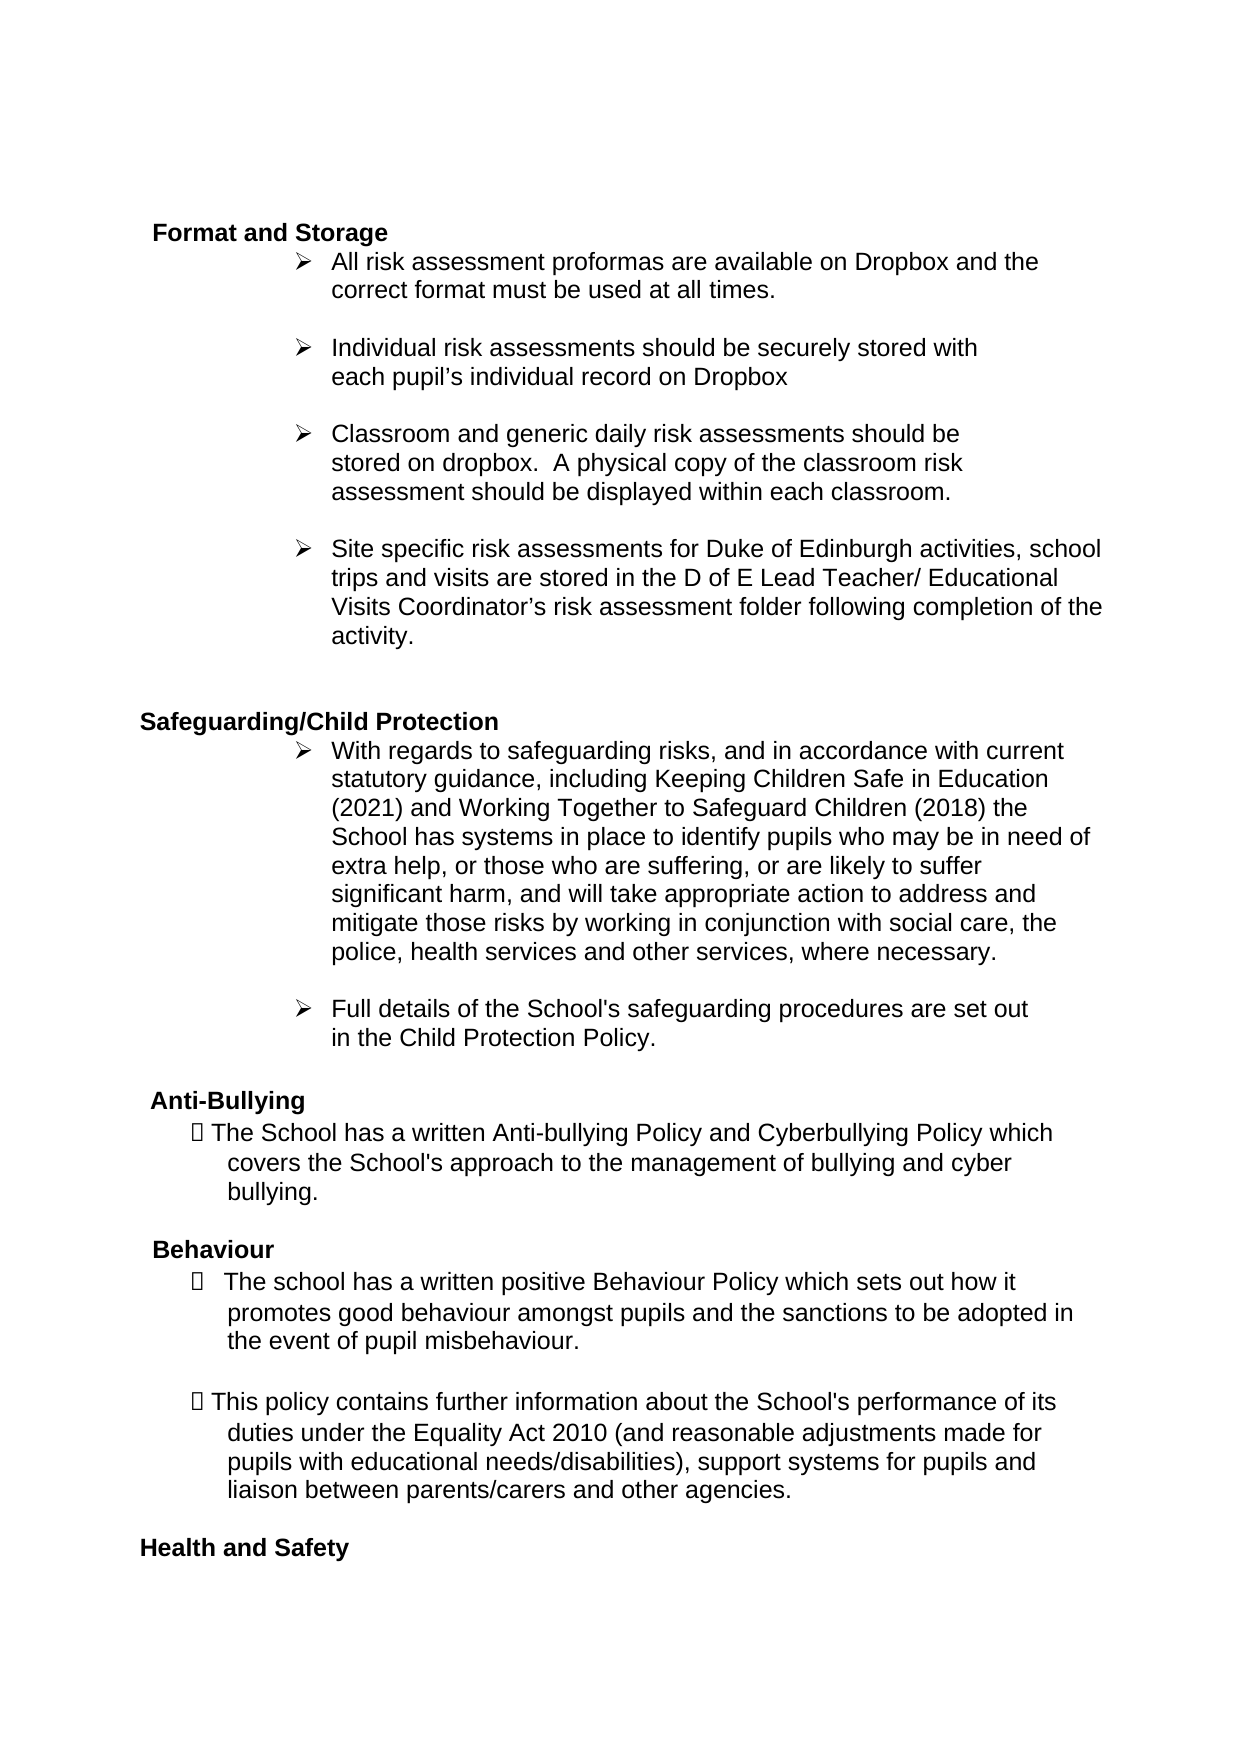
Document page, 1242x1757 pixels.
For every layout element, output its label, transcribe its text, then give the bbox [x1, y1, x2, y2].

subtitle Anti-Bullying [150, 1086, 1104, 1114]
list Site specific risk assessments for Duke of Edinburgh activities, school trips and visits are stored in the D of E Lead Teacher/ Educational Visits Coordinator’s risk assessment folder following completion of the activity. [293, 534, 1104, 649]
list Full details of the School's safeguarding procedures are set out in the Child Protection Policy. [293, 994, 1045, 1052]
list Classroom and generic daily risk assessments should be stored on dropbox. A physical copy of the classroom risk assessment should be displayed within each classroom. [293, 419, 1004, 506]
subtitle Health and Safety [139, 1533, 1104, 1562]
text  The School has a written Anti-bullying Policy and Cyberbullying Policy which covers the School's approach to the management of bullying and cyber bullying. [189, 1114, 1104, 1206]
subtitle Safeguarding/Child Protection [139, 707, 1104, 736]
list All risk assessment proformas are available on Dropbox and the correct format must be used at all times. [293, 246, 1100, 304]
text  The school has a written positive Behaviour Policy which sets out how it promotes good behaviour amongst pupils and the sanctions to be adopted in the event of pupil misbehaviour. [189, 1263, 1104, 1355]
list Individual risk assessments should be securely stored with each pupil’s individual record on Dropbox [293, 333, 1016, 390]
subtitle Behaviour [152, 1235, 1104, 1263]
list With regards to safeguarding risks, and in accordance with current statutory guidance, including Keeping Children Safe in Education (2021) and Working Together to Safeguard Children (2018) the School has systems in place to identify pupils who may be in need of extra help, or those who are suffering, or are likely to suffer significant harm, and will take appropriate action to address and mitigate those risks by working in conjunction with social care, the police, health services and other services, where necessary. [293, 736, 1094, 966]
subtitle Format and Storage [152, 218, 1104, 246]
text  This policy contains further information about the School's performance of its duties under the Equality Act 2010 (and reasonable adjustments made for pupils with educational needs/disabilities), support systems for pupils and liaison between parents/carers and other agencies. [189, 1384, 1104, 1504]
